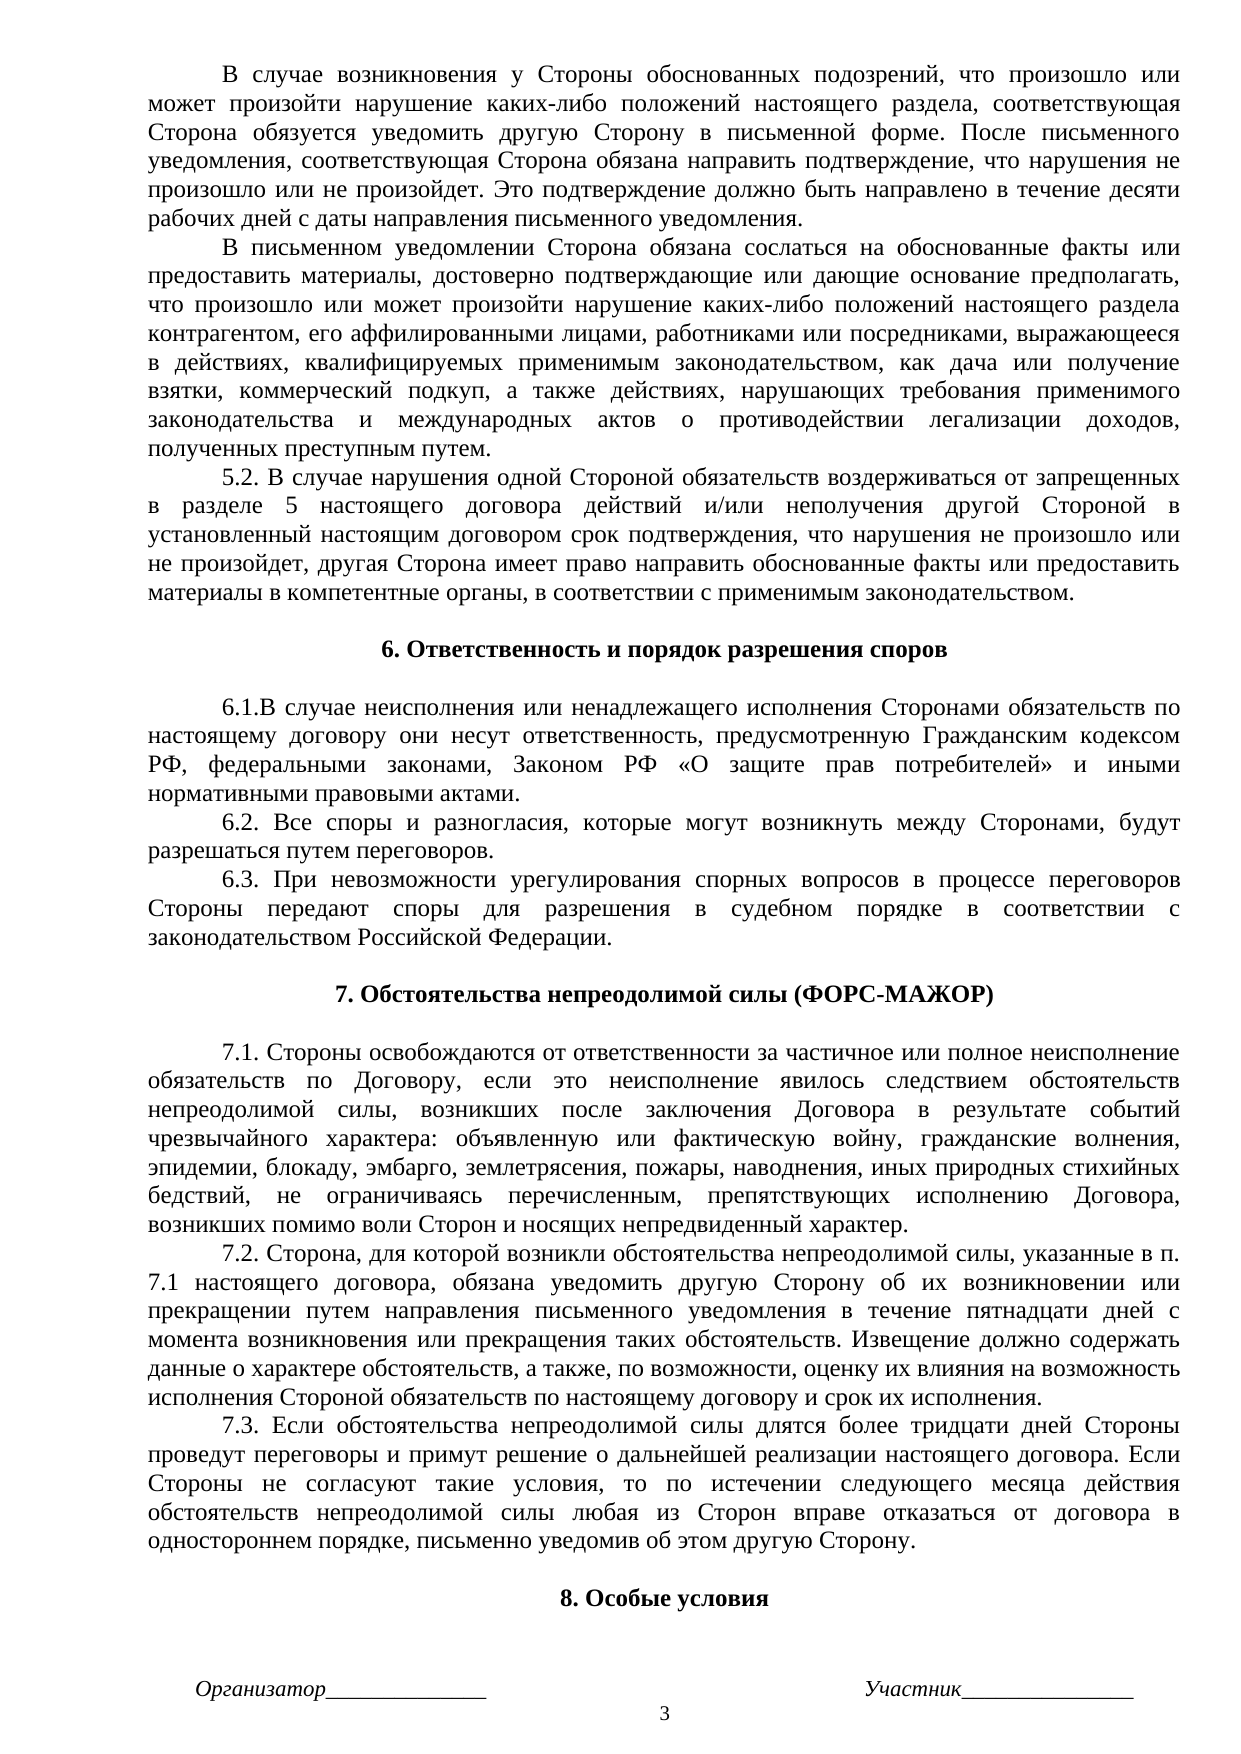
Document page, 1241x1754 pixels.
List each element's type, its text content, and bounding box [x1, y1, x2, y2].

text В письменном уведомлении Сторона обязана сослаться на обоснованные факты или предоставить материалы, достоверно подтверждающие или дающие основание предполагать, что произошло или может произойти нарушение каких-либо положений настоящего раздела контрагентом, его аффилированными лицами, работниками или посредниками, выражающееся в действиях, квалифицируемых применимым законодательством, как дача или получение взятки, коммерческий подкуп, а также действиях, нарушающих требования применимого законодательства и международных актов о противодействии легализации доходов, полученных преступным путем. [148, 232, 1181, 462]
text 7.2. Сторона, для которой возникли обстоятельства непреодолимой силы, указанные в п. 7.1 настоящего договора, обязана уведомить другую Сторону об их возникновении или прекращении путем направления письменного уведомления в течение пятнадцати дней с момента возникновения или прекращения таких обстоятельств. Извещение должно содержать данные о характере обстоятельств, а также, по возможности, оценку их влияния на возможность исполнения Стороной обязательств по настоящему договору и срок их исполнения. [148, 1238, 1181, 1410]
text 7.3. Если обстоятельства непреодолимой силы длятся более тридцати дней Стороны проведут переговоры и примут решение о дальнейшей реализации настоящего договора. Если Стороны не согласуют такие условия, то по истечении следующего месяца действия обстоятельств непреодолимой силы любая из Сторон вправе отказаться от договора в одностороннем порядке, письменно уведомив об этом другую Сторону. [148, 1410, 1181, 1554]
text В случае возникновения у Стороны обоснованных подозрений, что произошло или может произойти нарушение каких-либо положений настоящего раздела, соответствующая Сторона обязуется уведомить другую Сторону в письменной форме. После письменного уведомления, соответствующая Сторона обязана направить подтверждение, что нарушения не произошло или не произойдет. Это подтверждение должно быть направлено в течение десяти рабочих дней с даты направления письменного уведомления. [148, 59, 1181, 232]
text 8. Особые условия [148, 1583, 1181, 1612]
text 5.2. В случае нарушения одной Стороной обязательств воздерживаться от запрещенных в разделе 5 настоящего договора действий и/или неполучения другой Стороной в установленный настоящим договором срок подтверждения, что нарушения не произошло или не произойдет, другая Сторона имеет право направить обоснованные факты или предоставить материалы в компетентные органы, в соответствии с применимым законодательством. [148, 462, 1181, 605]
text 6.1.В случае неисполнения или ненадлежащего исполнения Сторонами обязательств по настоящему договору они несут ответственность, предусмотренную Гражданским кодексом РФ, федеральными законами, Законом РФ «О защите прав потребителей» и иными нормативными правовыми актами. [148, 692, 1181, 807]
text 6.3. При невозможности урегулирования спорных вопросов в процессе переговоров Стороны передают споры для разрешения в судебном порядке в соответствии с законодательством Российской Федерации. [148, 864, 1181, 950]
text 7. Обстоятельства непреодолимой силы (ФОРС-МАЖОР) [148, 979, 1181, 1008]
text 7.1. Стороны освобождаются от ответственности за частичное или полное неисполнение обязательств по Договору, если это неисполнение явилось следствием обстоятельств непреодолимой силы, возникших после заключения Договора в результате событий чрезвычайного характера: объявленную или фактическую войну, гражданские волнения, эпидемии, блокаду, эмбарго, землетрясения, пожары, наводнения, иных природных стихийных бедствий, не ограничиваясь перечисленным, препятствующих исполнению Договора, возникших помимо воли Сторон и носящих непредвиденный характер. [148, 1037, 1181, 1238]
text 6.2. Все споры и разногласия, которые могут возникнуть между Сторонами, будут разрешаться путем переговоров. [148, 807, 1181, 864]
text 6. Ответственность и порядок разрешения споров [148, 634, 1181, 663]
